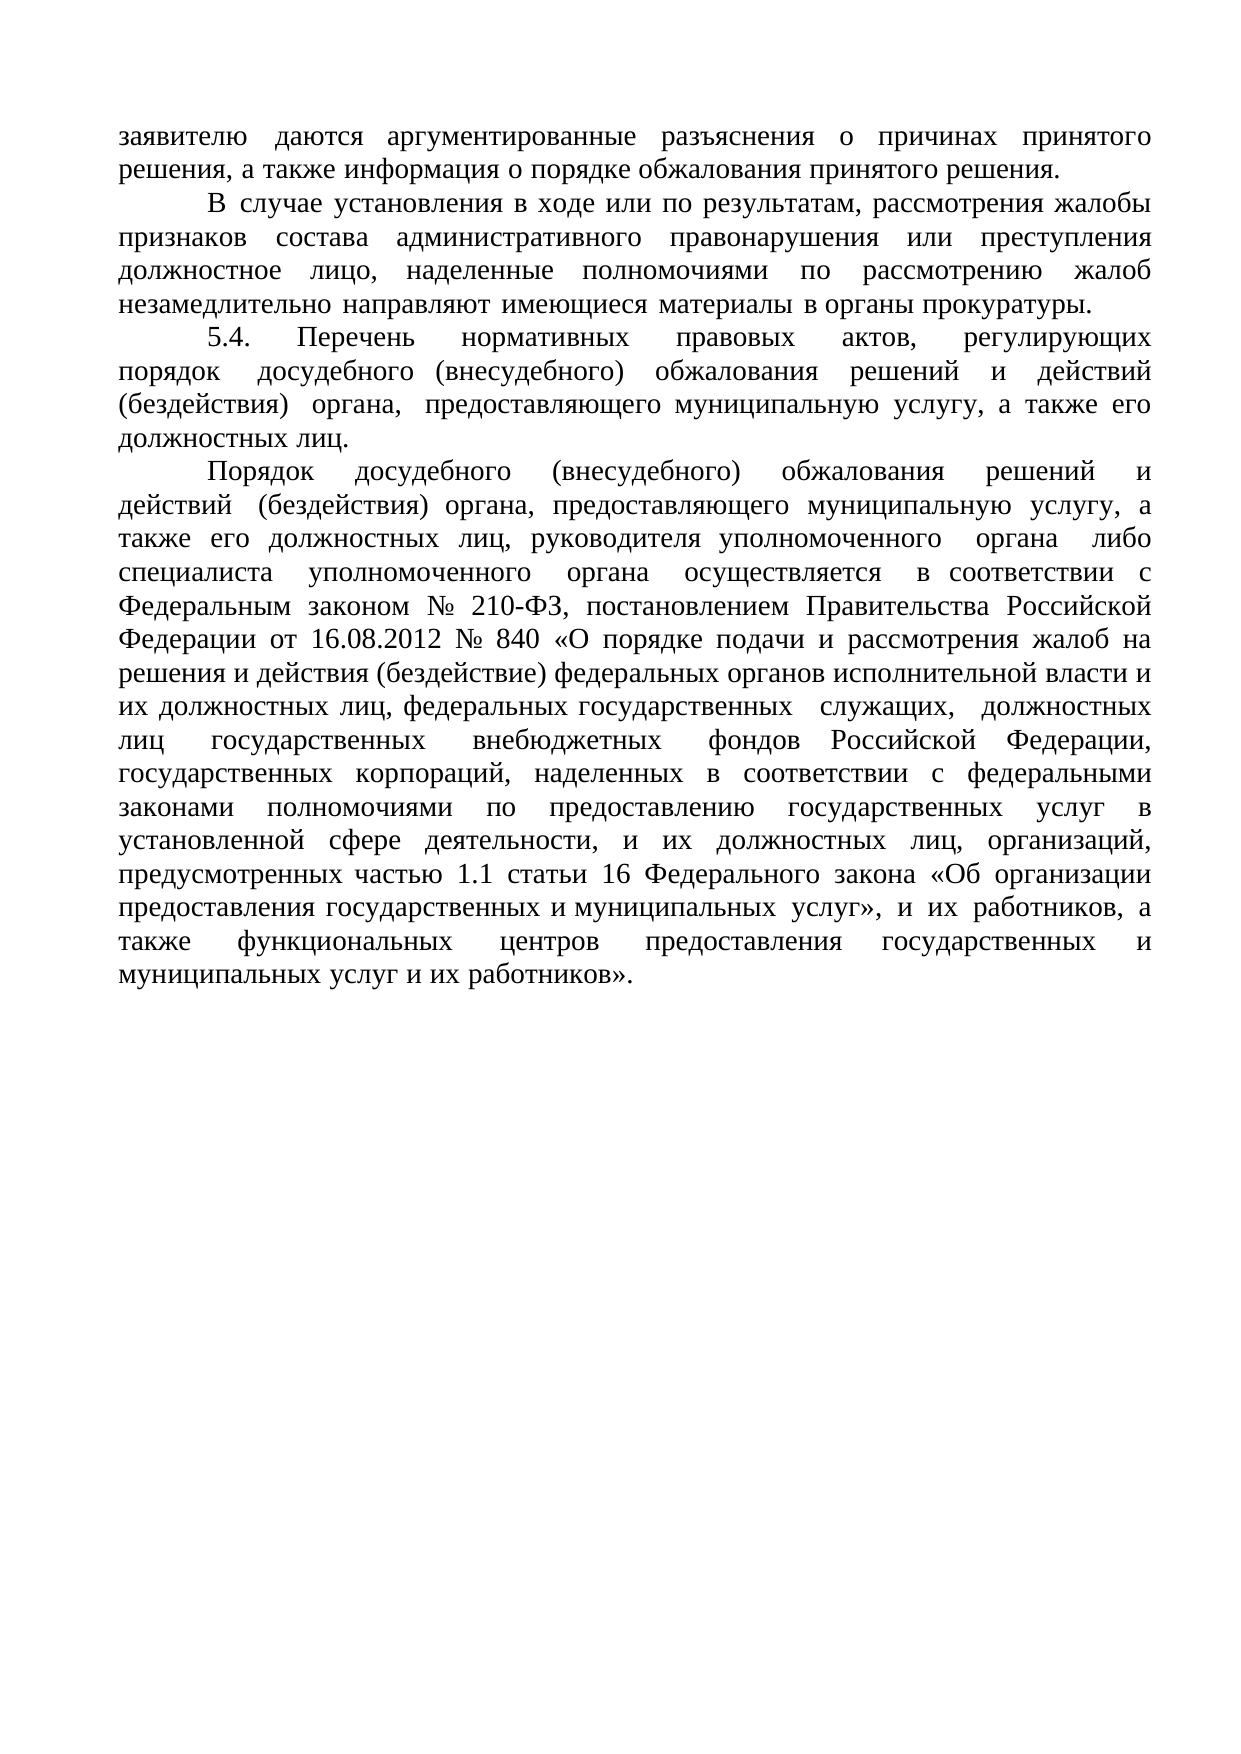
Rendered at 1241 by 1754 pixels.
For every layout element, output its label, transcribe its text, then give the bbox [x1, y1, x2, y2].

text В случае установления в ходе или по результатам, рассмотрения жалобы признаков состава административного правонарушения или преступления должностное лицо, наделенные полномочиями по рассмотрению жалоб незамедлительно направляют имеющиеся материалы в органы прокуратуры. [118, 185, 1152, 319]
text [118, 118, 1152, 185]
text 5.4. Перечень нормативных правовых актов, регулирующих порядок досудебного (внесудебного) обжалования решений и действий (бездействия) органа, предоставляющего муниципальную услугу, а также его должностных лиц. [118, 319, 1152, 453]
text Порядок досудебного (внесудебного) обжалования решений и действий (бездействия) органа, предоставляющего муниципальную услугу, а также его должностных лиц, руководителя уполномоченного органа либо специалиста уполномоченного органа осуществляется в соответствии с Федеральным законом № 210-ФЗ, постановлением Правительства Российской Федерации от 16.08.2012 № 840 «О порядке подачи и рассмотрения жалоб на решения и действия (бездействие) федеральных органов исполнительной власти и их должностных лиц, федеральных государственных служащих, должностных лиц государственных внебюджетных фондов Российской Федерации, государственных корпораций, наделенных в соответствии с федеральными законами полномочиями по предоставлению государственных услуг в установленной сфере деятельности, и их должностных лиц, организаций, предусмотренных частью 1.1 статьи 16 Федерального закона «Об организации предоставления государственных и муниципальных услуг», и их работников, а также функциональных центров предоставления государственных и муниципальных услуг и их работников». [118, 453, 1152, 990]
